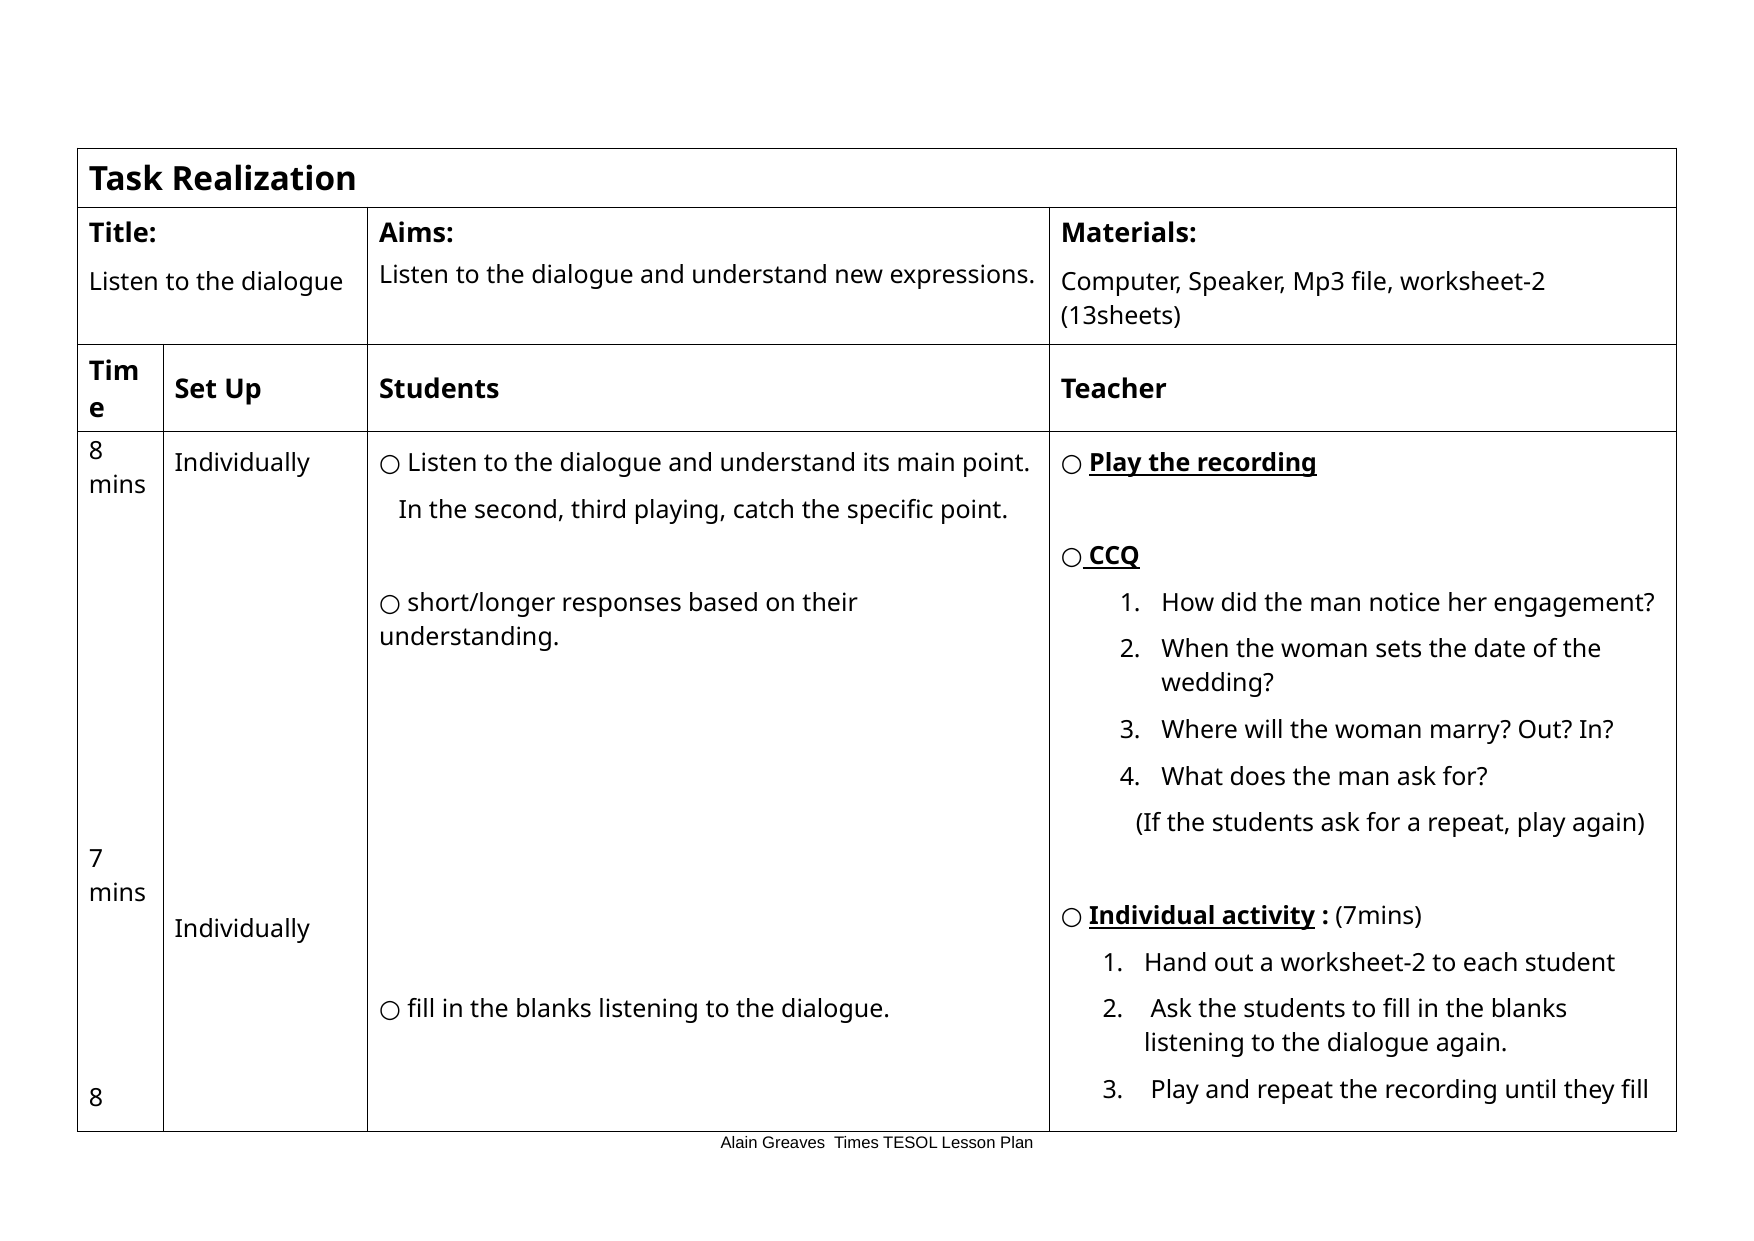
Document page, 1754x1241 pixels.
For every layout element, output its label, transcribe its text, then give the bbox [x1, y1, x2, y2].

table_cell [78, 432, 163, 1131]
table_cell Materials: Computer, Speaker, Mp3 file, worksheet-2 (13sheets) [1050, 208, 1676, 344]
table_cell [368, 432, 1049, 1131]
table_cell Teacher [1050, 345, 1676, 431]
table_cell Title: Listen to the dialogue [78, 208, 367, 344]
table_cell Time [78, 345, 163, 431]
table_cell Set Up [164, 345, 367, 431]
table_header Task Realization [78, 149, 1676, 207]
table_cell Students [368, 345, 1049, 431]
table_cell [164, 432, 367, 1131]
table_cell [1050, 432, 1676, 1131]
table_cell Aims: Listen to the dialogue and understand new expressions. [368, 208, 1049, 344]
